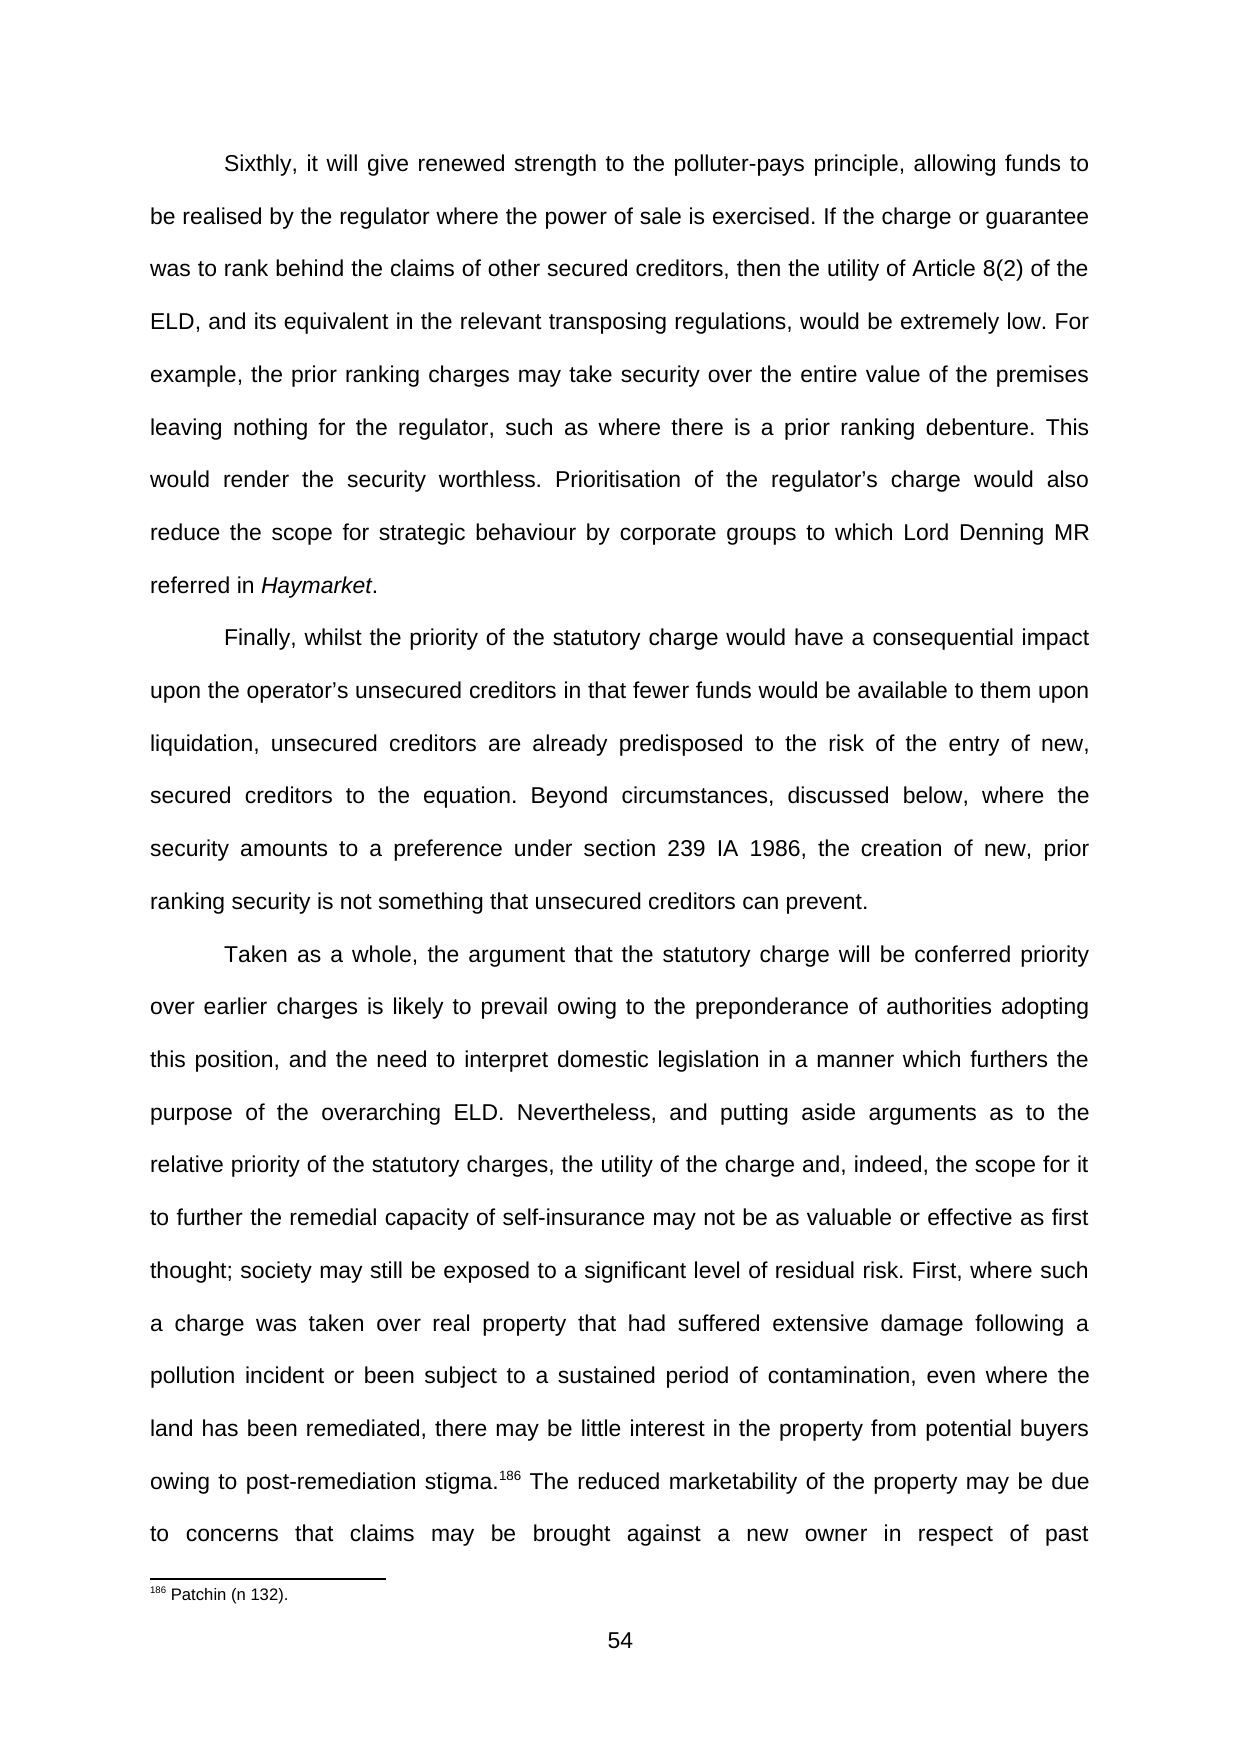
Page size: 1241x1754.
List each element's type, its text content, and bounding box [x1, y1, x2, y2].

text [150, 941, 1090, 1547]
text Finally, whilst the priority of the statutory charge would have a consequential impact upon the operator’s unsecured creditors in that fewer funds would be available to them upon liquidation, unsecured creditors are already predisposed to the risk of the entry of new, secured creditors to the equation. Beyond circumstances, discussed below, where the security amounts to a preference under section 239 IA 1986, the creation of new, prior ranking security is not something that unsecured creditors can prevent. [150, 624, 1090, 914]
text Sixthly, it will give renewed strength to the polluter-pays principle, allowing funds to be realised by the regulator where the power of sale is exercised. If the charge or guarantee was to rank behind the claims of other secured creditors, then the utility of Article 8(2) of the ELD, and its equivalent in the relevant transposing regulations, would be extremely low. For example, the prior ranking charges may take security over the entire value of the premises leaving nothing for the regulator, such as where there is a prior ranking debenture. This would render the security worthless. Prioritisation of the regulator’s charge would also reduce the scope for strategic behaviour by corporate groups to which Lord Denning MR referred in Haymarket. [150, 150, 1090, 598]
